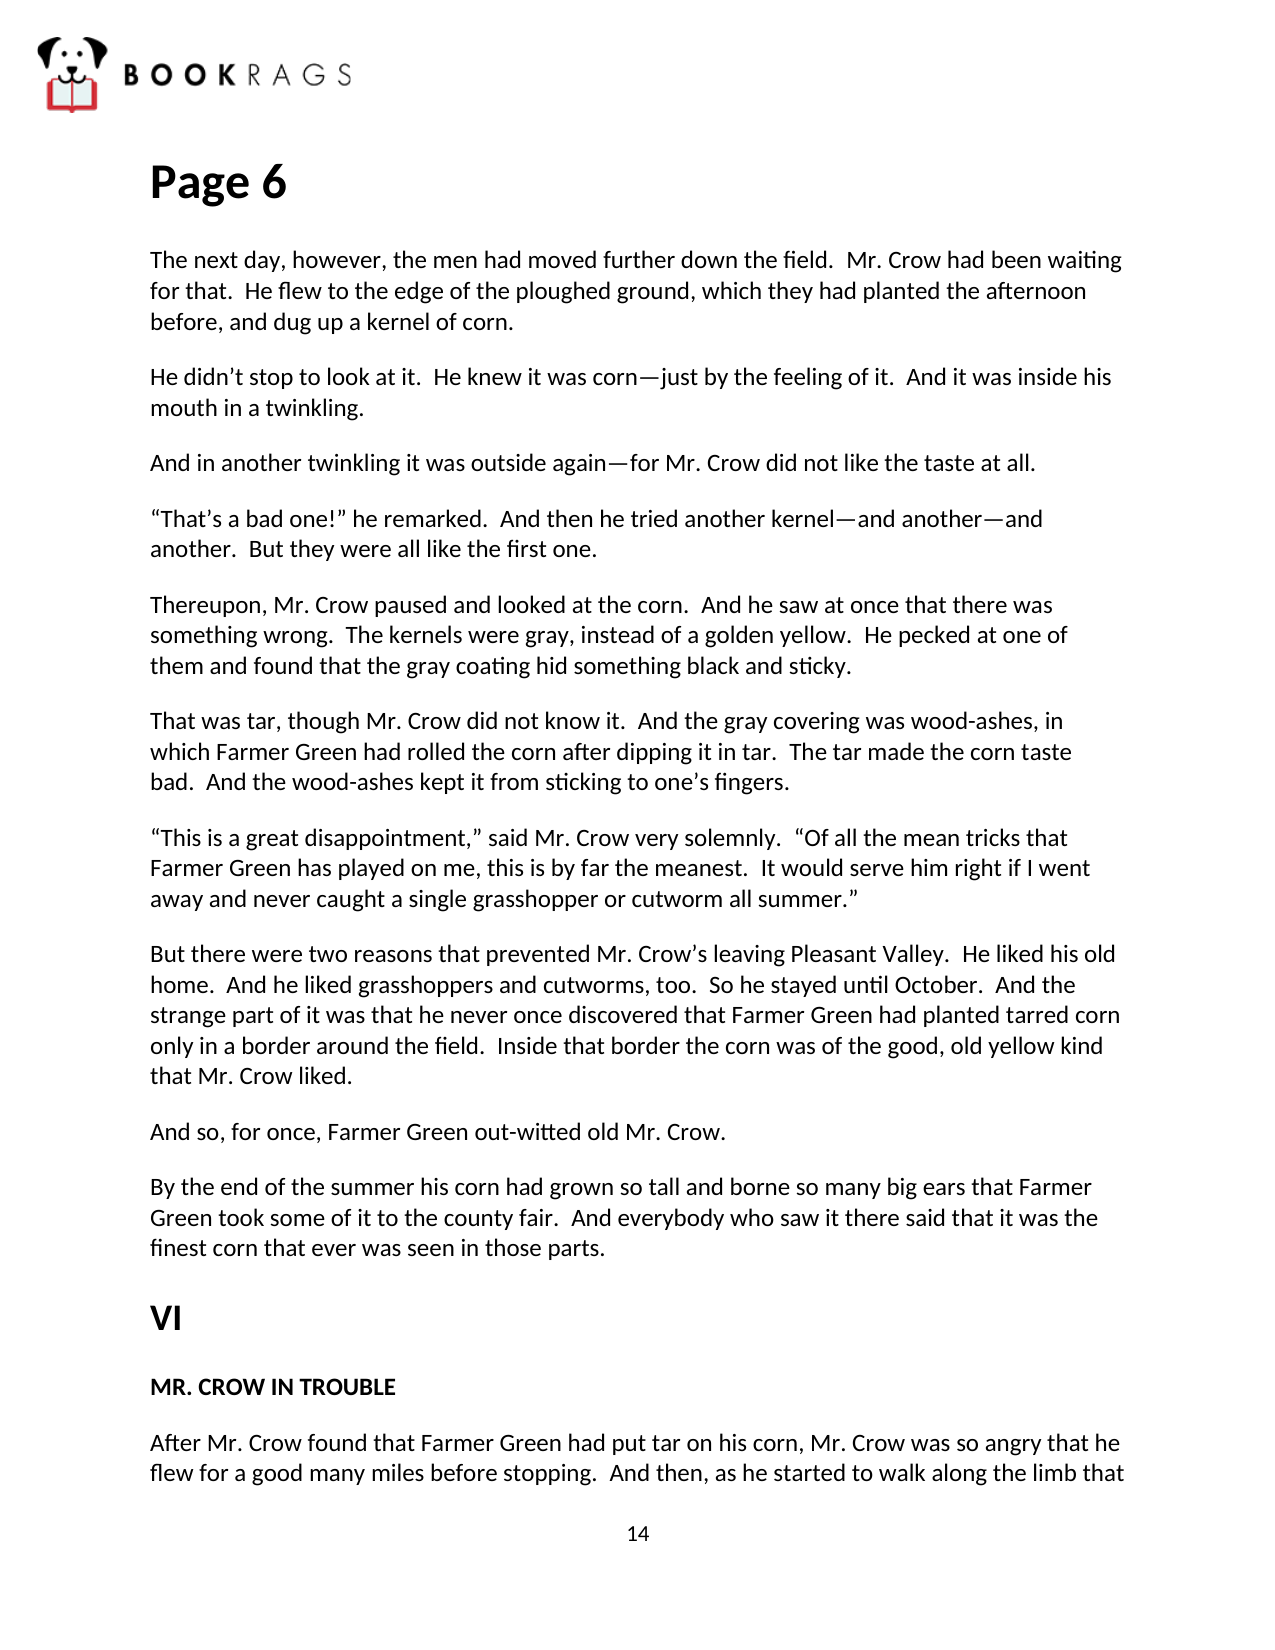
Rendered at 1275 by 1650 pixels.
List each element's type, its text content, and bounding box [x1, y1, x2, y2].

text Thereupon, Mr. Crow paused and looked at the corn. And he saw at once that there was something wrong. The kernels were gray, instead of a golden yellow. He pecked at one of them and found that the gray coating hid something black and sticky. [150, 589, 1125, 680]
text And so, for once, Farmer Green out-witted old Mr. Crow. [150, 1116, 1125, 1147]
text And in another twinkling it was outside again—­for Mr. Crow did not like the taste at all. [150, 447, 1125, 478]
text Page 6 [150, 150, 1125, 211]
text But there were two reasons that prevented Mr. Crow’s leaving Pleasant Valley. He liked his old home. And he liked grasshoppers and cutworms, too. So he stayed until October. And the strange part of it was that he never once discovered that Farmer Green had planted tarred corn only in a border around the field. Inside that border the corn was of the good, old yellow kind that Mr. Crow liked. [150, 938, 1125, 1091]
text He didn’t stop to look at it. He knew it was corn—­just by the feeling of it. And it was inside his mouth in a twinkling. [150, 361, 1125, 422]
text By the end of the summer his corn had grown so tall and borne so many big ears that Farmer Green took some of it to the county fair. And everybody who saw it there said that it was the finest corn that ever was seen in those parts. [150, 1172, 1125, 1263]
text That was tar, though Mr. Crow did not know it. And the gray covering was wood-ashes, in which Farmer Green had rolled the corn after dipping it in tar. The tar made the corn taste bad. And the wood-ashes kept it from sticking to one’s fingers. [150, 705, 1125, 797]
text The next day, however, the men had moved further down the field. Mr. Crow had been waiting for that. He flew to the edge of the ploughed ground, which they had planted the afternoon before, and dug up a kernel of corn. [150, 244, 1125, 336]
text “That’s a bad one!” he remarked. And then he tried another kernel—­and another—­and another. But they were all like the first one. [150, 503, 1125, 564]
picture [37, 37, 351, 113]
text “This is a great disappointment,” said Mr. Crow very solemnly. “Of all the mean tricks that Farmer Green has played on me, this is by far the meanest. It would serve him right if I went away and never caught a single grasshopper or cutworm all summer.” [150, 822, 1125, 913]
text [150, 1427, 1125, 1488]
text MR. CROW IN TROUBLE [150, 1371, 1125, 1402]
text VI [150, 1294, 1125, 1340]
